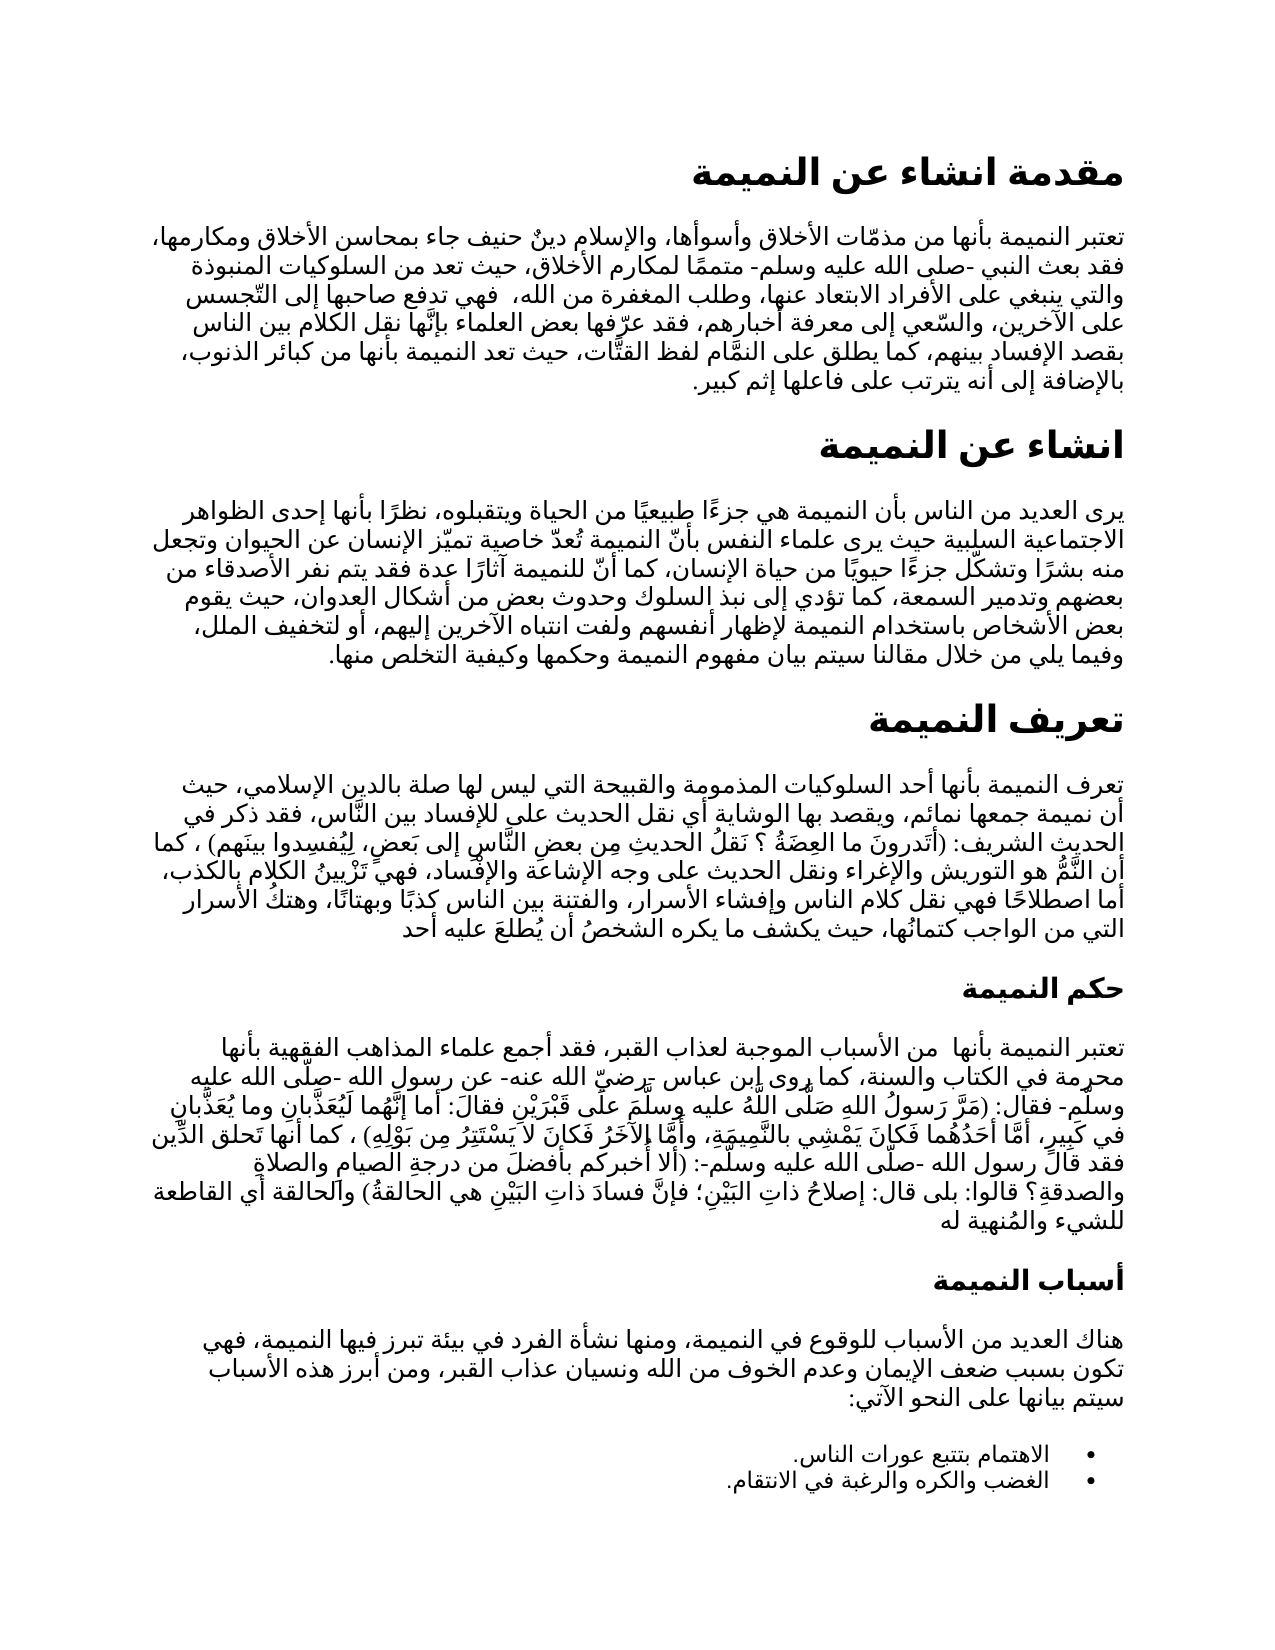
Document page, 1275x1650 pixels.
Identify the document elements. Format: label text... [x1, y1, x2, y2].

text تعتبر النميمة بأنها من مذمّات الأخلاق وأسوأها، والإسلام دينٌ حنيف جاء بمحاسن الأخلاق ومكارمها، فقد بعث النبي -صلى الله عليه وسلم- متممًا لمكارم الأخلاق، حيث تعد من السلوكيات المنبوذة والتي ينبغي على الأفراد الابتعاد عنها، وطلب المغفرة من الله، فهي تدفع صاحبها إلى التّجسس على الآخرين، والسّعي إلى معرفة أخبارهم، فقد عرّفها بعض العلماء بإنَّها نقل الكلام بين الناس بقصد الإفساد بينهم، كما يطلق على النمَّام لفظ القتَّات، حيث تعد النميمة بأنها من كبائر الذنوب، بالإضافة إلى أنه يترتب على فاعلها إثم كبير. [150, 222, 1125, 395]
text تعرف النميمة بأنها أحد السلوكيات المذمومة والقبيحة التي ليس لها صلة بالدين الإسلامي، حيث أن نميمة جمعها نمائم، ويقصد بها الوشاية أي نقل الحديث على للإفساد بين النَّاس، فقد ذكر في الحديث الشريف: (أتَدرونَ ما العِضَةُ ؟ نَقلُ الحديثِ مِن بعضِ النَّاسِ إلى بَعضٍ، لِيُفسِدوا بينَهم) ، كما أن النَّمُّ هو التوريش والإغراء ونقل الحديث على وجه الإشاعة والإفْساد، فهي تَزْيينُ الكلام بالكذب، أما اصطلاحًا فهي نقل كلام الناس وإفشاء الأسرار، والفتنة بين الناس كذبًا وبهتانًا، وهتكُ الأسرار التي من الواجب كتمانُها، حيث يكشف ما يكره الشخصُ أن يُطلعَ عليه أحد [150, 770, 1125, 943]
subtitle حكم النميمة [150, 972, 1125, 1004]
text تعتبر النميمة بأنها من الأسباب الموجبة لعذاب القبر، فقد أجمع علماء المذاهب الفقهية بأنها محرمة في الكتاب والسنة، كما روى ابن عباس -رضيّ الله عنه- عن رسول الله -صلّى الله عليه وسلّم- فقال: (مَرَّ رَسولُ اللهِ صَلَّى اللَّهُ عليه وسلَّمَ علَى قَبْرَيْنِ فقالَ: أما إنَّهُما لَيُعَذَّبانِ وما يُعَذَّبانِ في كَبِيرٍ، أمَّا أحَدُهُما فَكانَ يَمْشِي بالنَّمِيمَةِ، وأَمَّا الآخَرُ فَكانَ لا يَسْتَتِرُ مِن بَوْلِهِ) ، كما أنها تَحلق الدِّين فقد قال رسول الله -صلّى الله عليه وسلّم-: (ألا أُخبركم بأفضلَ من درجةِ الصيامِ والصلاةِ والصدقةِ؟ قالوا: بلى قال: إصلاحُ ذاتِ البَيْنِ؛ فإنَّ فسادَ ذاتِ البَيْنِ هي الحالقةُ) والحالقة أي القاطعة للشيء والمُنهية له [150, 1033, 1125, 1235]
text يرى العديد من الناس بأن النميمة هي جزءًا طبيعيًا من الحياة ويتقبلوه، نظرًا بأنها إحدى الظواهر الاجتماعية السلبية حيث يرى علماء النفس بأنّ النميمة تُعدّ خاصية تميّز الإنسان عن الحيوان وتجعل منه بشرًا وتشكّل جزءًا حيويًا من حياة الإنسان، كما أنّ للنميمة آثارًا عدة فقد يتم نفر الأصدقاء من بعضهم وتدمير السمعة، كما تؤدي إلى نبذ السلوك وحدوث بعض من أشكال العدوان، حيث يقوم بعض الأشخاص باستخدام النميمة لإظهار أنفسهم ولفت انتباه الآخرين إليهم، أو لتخفيف الملل، وفيما يلي من خلال مقالنا سيتم بيان مفهوم النميمة وحكمها وكيفية التخلص منها. [150, 496, 1125, 669]
subtitle مقدمة انشاء عن النميمة [150, 150, 1125, 193]
text هناك العديد من الأسباب للوقوع في النميمة، ومنها نشأة الفرد في بيئة تبرز فيها النميمة، فهي تكون بسبب ضعف الإيمان وعدم الخوف من الله ونسيان عذاب القبر، ومن أبرز هذه الأسباب سيتم بيانها على النحو الآتي: [150, 1325, 1125, 1412]
list الاهتمام بتتبع عورات الناس. [150, 1441, 1087, 1467]
subtitle أسباب النميمة [150, 1264, 1125, 1296]
list الغضب والكره والرغبة في الانتقام. [150, 1467, 1087, 1493]
subtitle تعريف النميمة [150, 698, 1125, 741]
subtitle انشاء عن النميمة [150, 424, 1125, 467]
